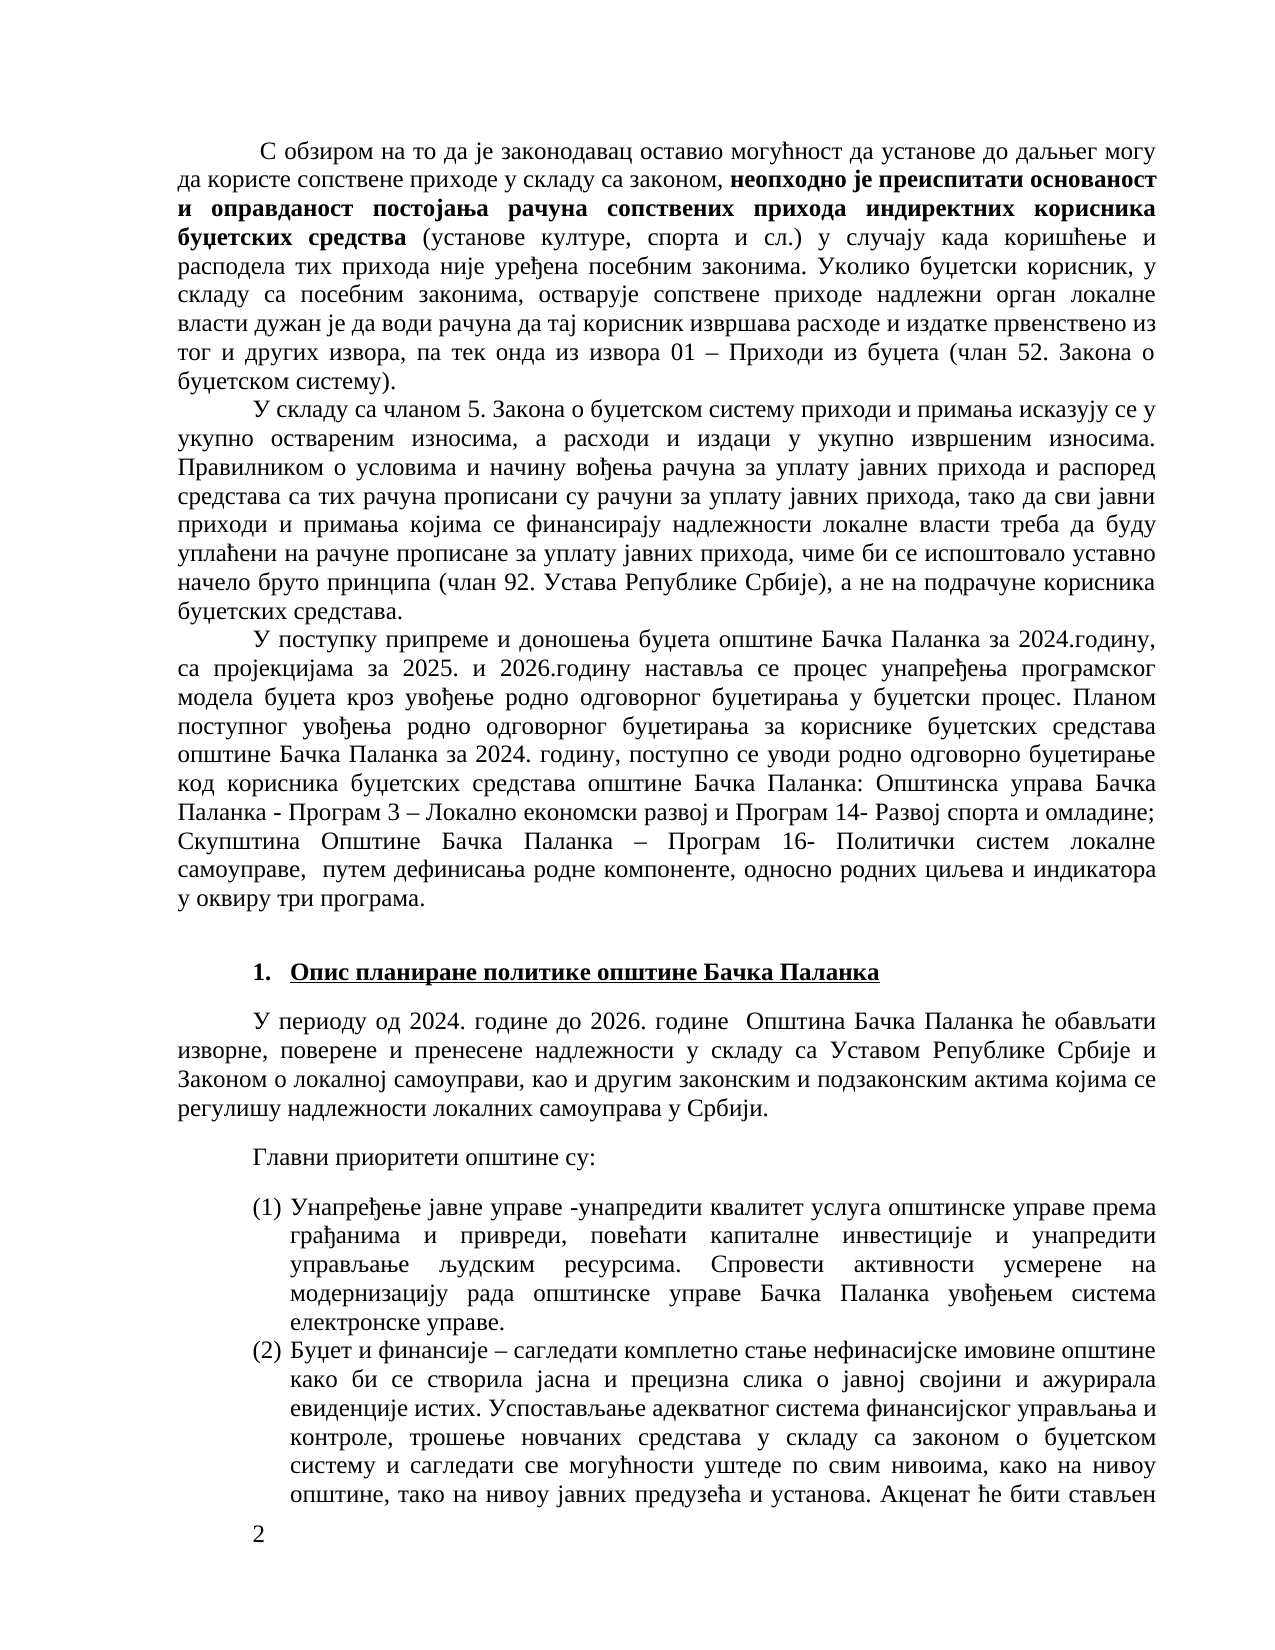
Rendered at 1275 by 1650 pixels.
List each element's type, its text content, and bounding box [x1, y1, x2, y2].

text У поступку припреме и доношења буџета општине Бачка Паланка за 2024.годину, са пројекцијама за 2025. и 2026.годину наставља се процес унапређења програмског модела буџета кроз увођење родно одговорног буџетирања у буџетски процес. Планом поступног увођења родно одговорног буџетирања за кориснике буџетских средстава општине Бачка Паланка за 2024. годину, поступно се уводи родно одговорно буџетирање код корисника буџетских средстава општине Бачка Паланка: Општинска управа Бачка Паланка - Програм 3 – Локално економски развој и Програм 14- Развој спорта и омладине; Скупштина Општине Бачка Паланка – Програм 16- Политички систем локалне самоуправе, путем дефинисања родне компоненте, односно родних циљева и индикатора у оквиру три програма. [177, 624, 1157, 912]
list Унапређење јавне управе -унапредити квалитет услуга општинске управе према грађанима и привреди, повећати капиталне инвестиције и унапредити управљање људским ресурсима. Спровести активности усмерене на модернизацију рада општинске управе Бачка Паланка увођењем система електронске управе. [252, 1192, 1157, 1336]
text С обзиром на то да је законодавац оставио могућност да установе до даљњег могу да користе сопствене приходе у складу са законом, неопходно је преиспитати основаност и оправданост постојања рачуна сопствених прихода индиректних корисника буџетских средства (установе културе, спорта и сл.) у случају када коришћење и расподела тих прихода није уређена посебним законима. Уколико буџетски корисник, у складу са посебним законима, остварује сопствене приходе надлежни орган локалне власти дужан је да води рачуна да тај корисник извршава расходе и издатке првенствено из тог и других извора, па тек онда из извора 01 – Приходи из буџета (члан 52. Закона о буџетском систему). [177, 136, 1157, 394]
text Главни приоритети општине су: [177, 1142, 1157, 1171]
text У складу са чланом 5. Закона о буџетском систему приходи и примања исказују се у укупно оствареним износима, а расходи и издаци у укупно извршеним износима. Правилником о условима и начину вођења рачуна за уплату јавних прихода и распоред средстава са тих рачуна прописани су рачуни за уплату јавних прихода, тако да сви јавни приходи и примања којима се финансирају надлежности локалне власти треба да буду уплаћени на рачуне прописане за уплату јавних прихода, чиме би се испоштовало уставно начело бруто принципа (члан 92. Устава Републике Србије), а не на подрачуне корисника буџетских средстава. [177, 394, 1157, 624]
text У периоду од 2024. године до 2026. године Општина Бачка Паланка ће обављати изворне, поверене и пренесене надлежности у складу са Уставом Републике Србије и Законом о локалној самоуправи, као и другим законским и подзаконским актима којима се регулишу надлежности локалних самоуправа у Србији. [177, 1006, 1157, 1121]
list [252, 1336, 1157, 1508]
list Опис планиране политике општине Бачка Паланка [252, 957, 1157, 986]
